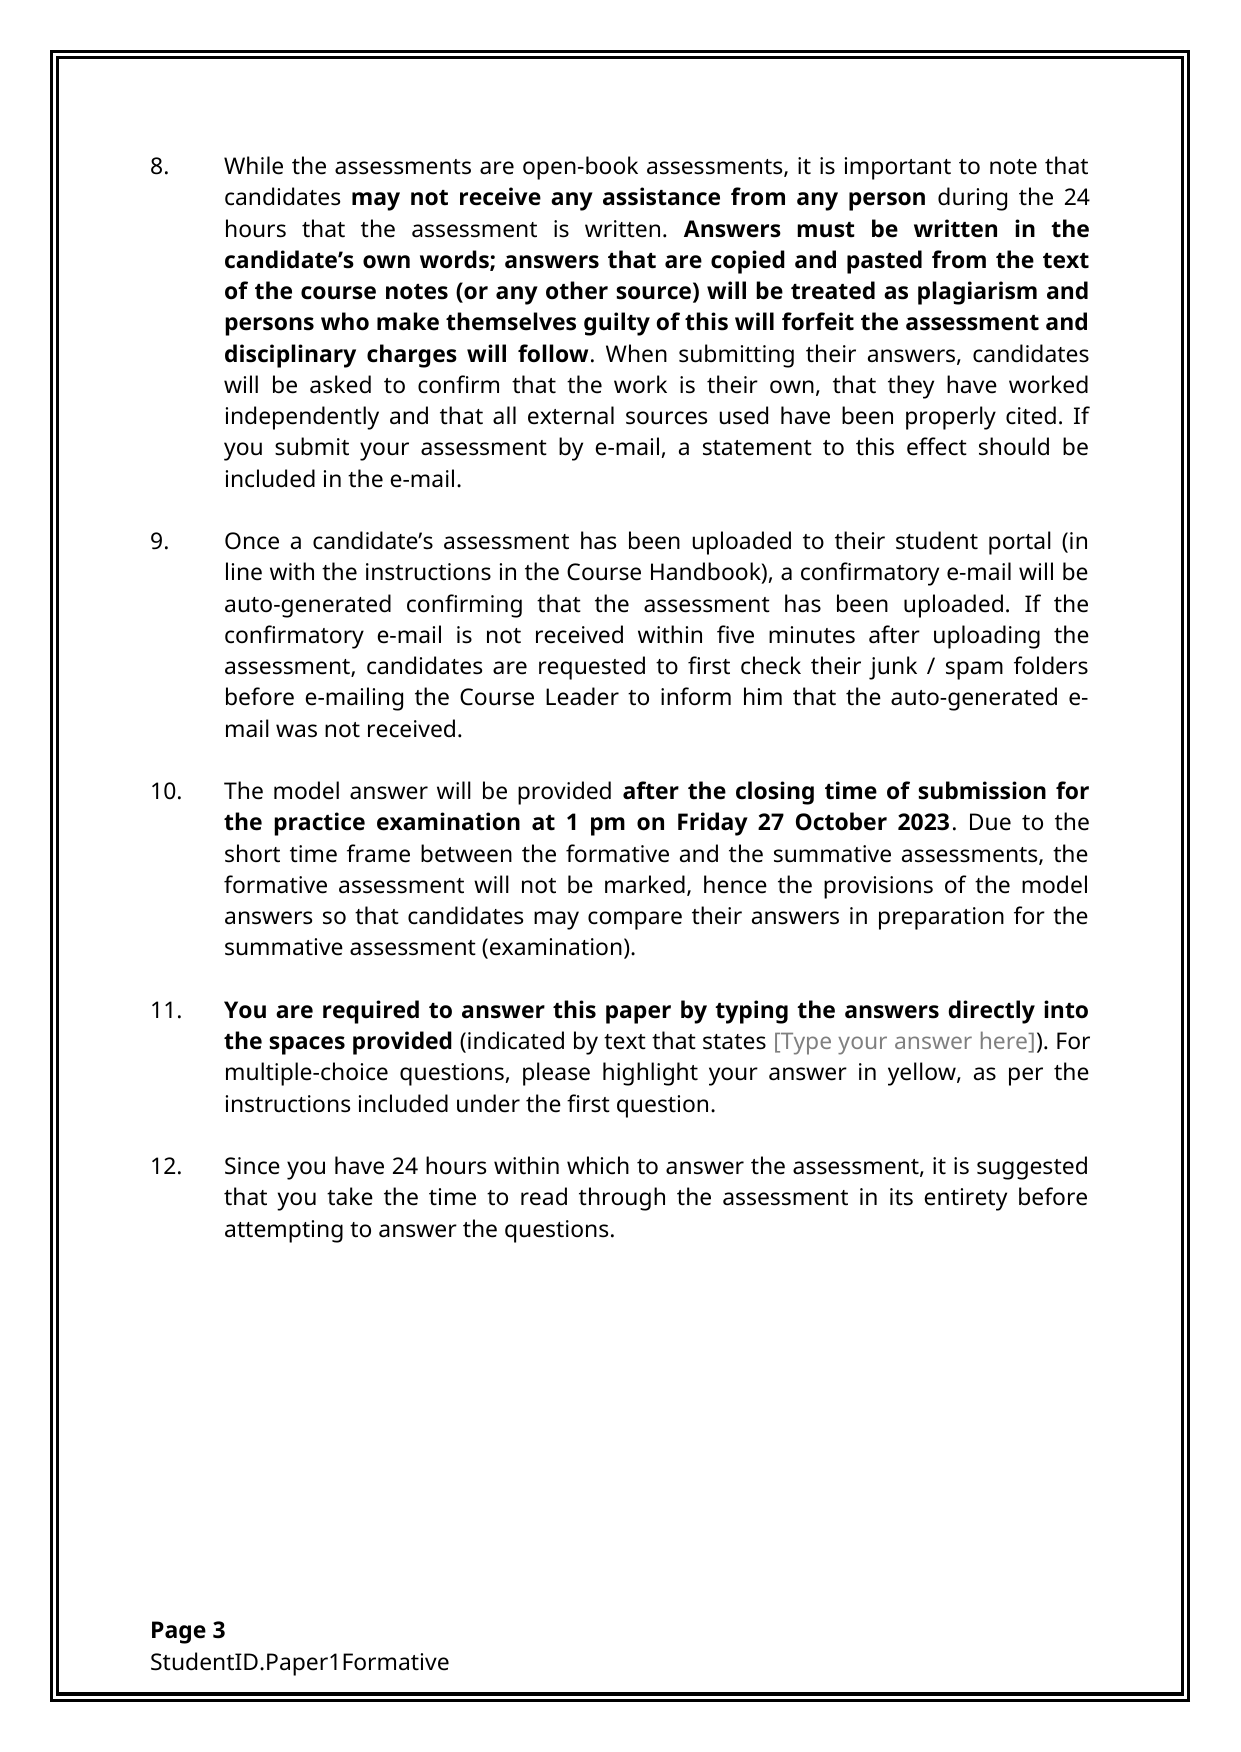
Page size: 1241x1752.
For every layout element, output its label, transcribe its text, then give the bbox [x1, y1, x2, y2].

text 10. The model answer will be provided after the closing time of submission for the practice examination at 1 pm on Friday 27 October 2023. Due to the short time frame between the formative and the summative assessments, the formative assessment will not be marked, hence the provisions of the model answers so that candidates may compare their answers in preparation for the summative assessment (examination). [150, 775, 1090, 962]
text 11. You are required to answer this paper by typing the answers directly into the spaces provided (indicated by text that states [Type your answer here]). For multiple-choice questions, please highlight your answer in yellow, as per the instructions included under the first question. [150, 994, 1090, 1119]
text 8. While the assessments are open-book assessments, it is important to note that candidates may not receive any assistance from any person during the 24 hours that the assessment is written. Answers must be written in the candidate’s own words; answers that are copied and pasted from the text of the course notes (or any other source) will be treated as plagiarism and persons who make themselves guilty of this will forfeit the assessment and disciplinary charges will follow. When submitting their answers, candidates will be asked to confirm that the work is their own, that they have worked independently and that all external sources used have been properly cited. If you submit your assessment by e-mail, a statement to this effect should be included in the e-mail. [150, 150, 1090, 494]
text 9. Once a candidate’s assessment has been uploaded to their student portal (in line with the instructions in the Course Handbook), a confirmatory e-mail will be auto-generated confirming that the assessment has been uploaded. If the confirmatory e-mail is not received within five minutes after uploading the assessment, candidates are requested to first check their junk / spam folders before e-mailing the Course Leader to inform him that the auto-generated e-mail was not received. [150, 525, 1090, 744]
text 12. Since you have 24 hours within which to answer the assessment, it is suggested that you take the time to read through the assessment in its entirety before attempting to answer the questions. [150, 1150, 1090, 1244]
